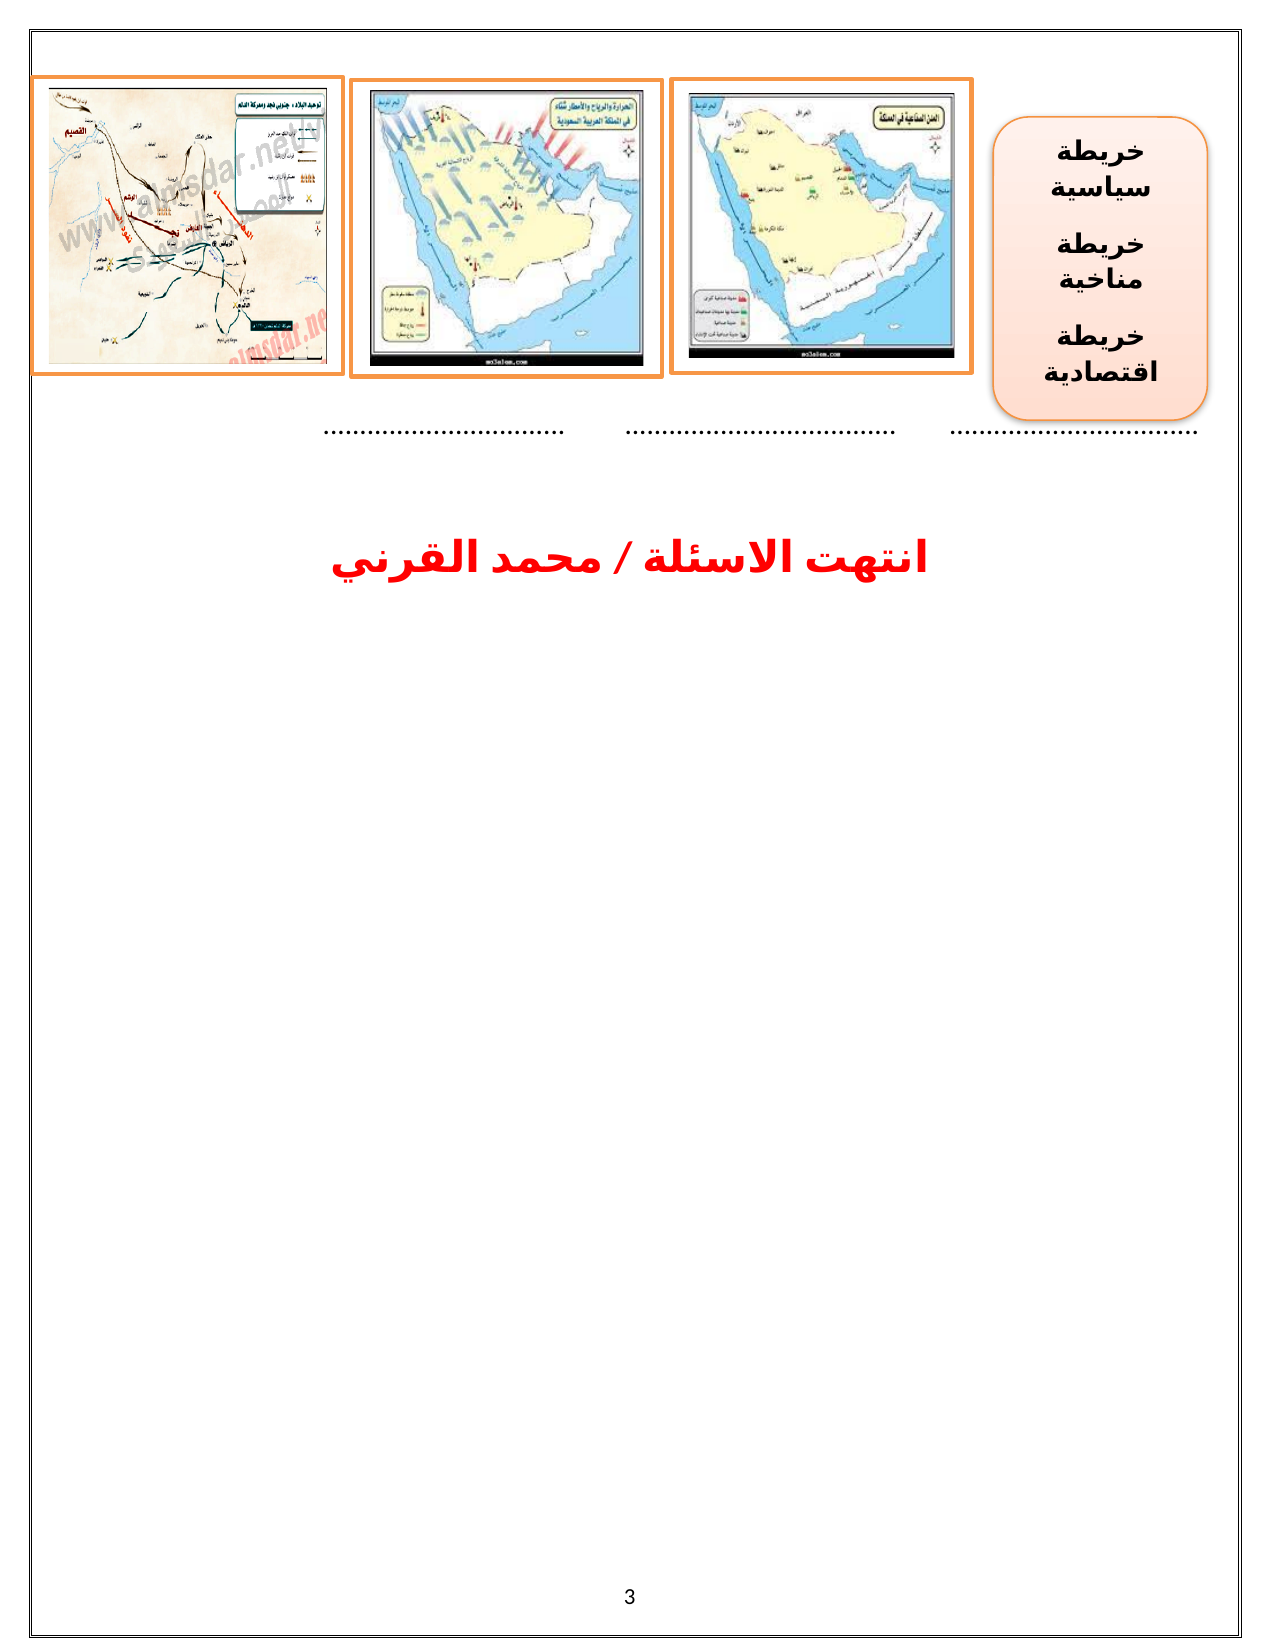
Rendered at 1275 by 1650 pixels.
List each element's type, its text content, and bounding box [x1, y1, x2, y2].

picture [370, 90, 644, 366]
text .................................. ..................................... ................................. [59, 406, 1200, 442]
text انتهت الاسئلة / محمد القرني [59, 530, 1200, 583]
picture [48, 87, 327, 364]
picture [688, 93, 955, 358]
